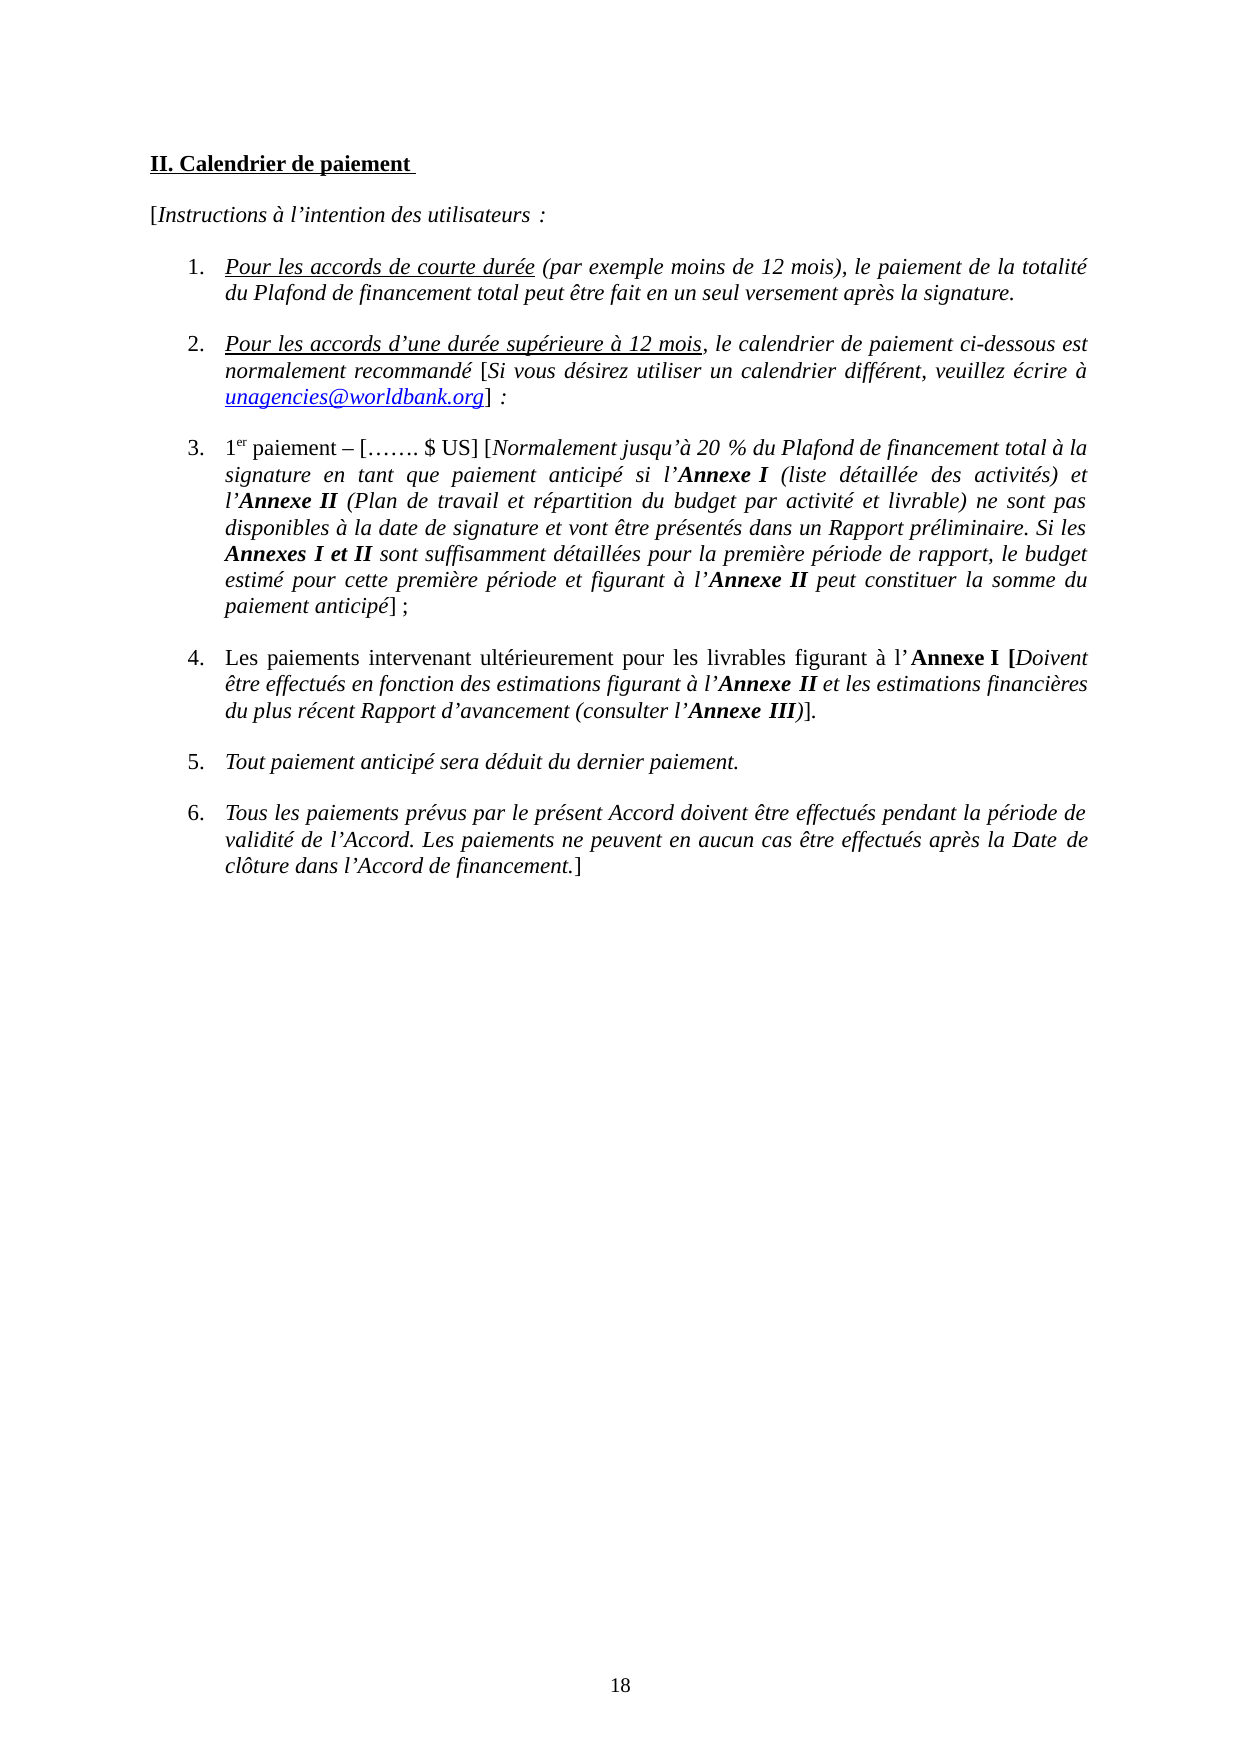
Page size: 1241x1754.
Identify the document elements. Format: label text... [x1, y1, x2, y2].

subtitle Tous les paiements prévus par le présent Accord doivent être effectués pendant la période de validité de l’Accord. Les paiements ne peuvent en aucun cas être effectués après la Date de clôture dans l’Accord de financement.] [187, 799, 1090, 878]
subtitle Les paiements intervenant ultérieurement pour les livrables figurant à l’Annexe I [Doivent être effectués en fonction des estimations figurant à l’Annexe II et les estimations financières du plus récent Rapport d’avancement (consulter l’Annexe III)]. [187, 644, 1090, 723]
subtitle Tout paiement anticipé sera déduit du dernier paiement. [187, 748, 1090, 774]
subtitle 1er paiement – [……. $ US] [Normalement jusqu’à 20 % du Plafond de financement total à la signature en tant que paiement anticipé si l’Annexe I (liste détaillée des activités) et l’Annexe II (Plan de travail et répartition du budget par activité et livrable) ne sont pas disponibles à la date de signature et vont être présentés dans un Rapport préliminaire. Si les Annexes I et II sont suffisamment détaillées pour la première période de rapport, le budget estimé pour cette première période et figurant à l’Annexe II peut constituer la somme du paiement anticipé] ; [187, 434, 1090, 619]
subtitle [Instructions à l’intention des utilisateurs : [150, 201, 1090, 228]
subtitle II. Calendrier de paiement [150, 150, 1090, 176]
subtitle Pour les accords de courte durée (par exemple moins de 12 mois), le paiement de la totalité du Plafond de financement total peut être fait en un seul versement après la signature. [187, 253, 1090, 305]
subtitle Pour les accords d’une durée supérieure à 12 mois, le calendrier de paiement ci-dessous est normalement recommandé [Si vous désirez utiliser un calendrier différent, veuillez écrire à unagencies@worldbank.org] : [187, 330, 1090, 409]
